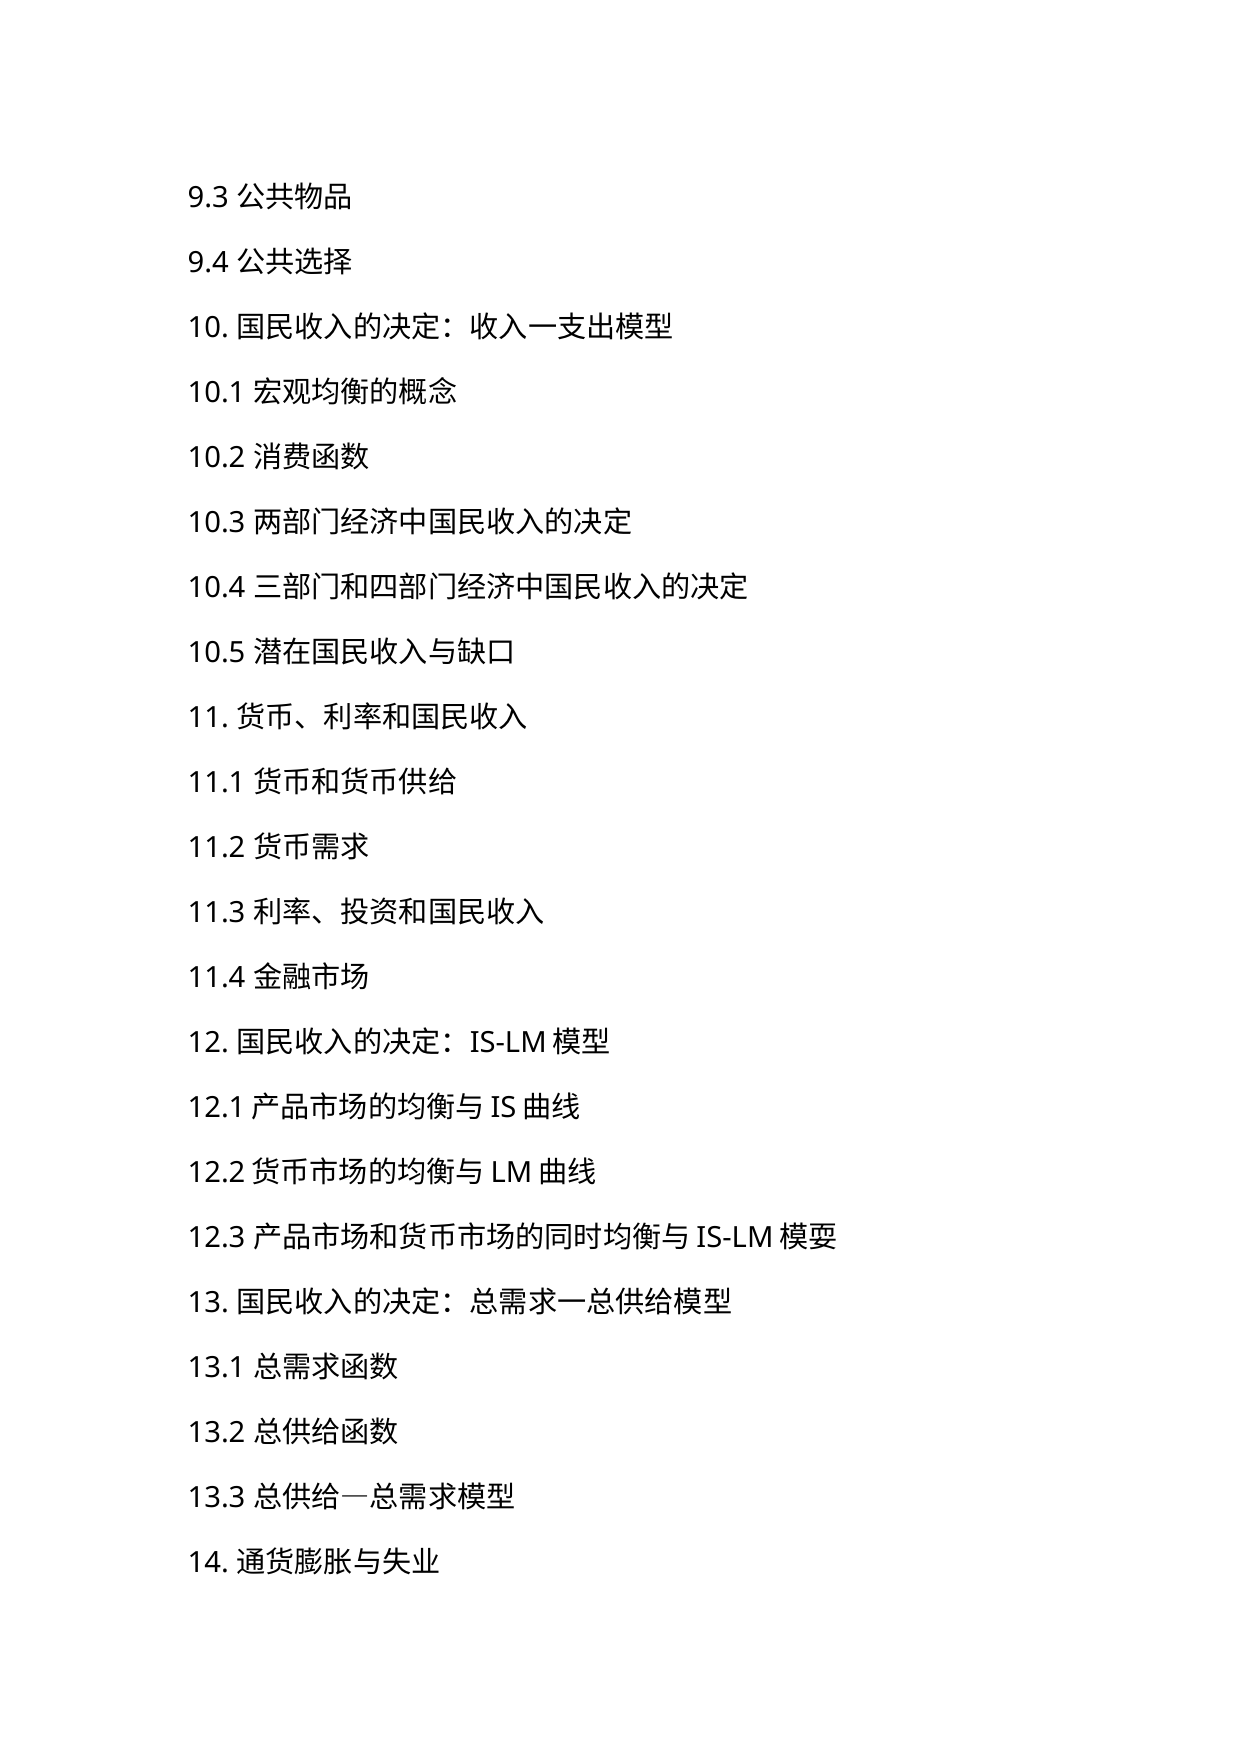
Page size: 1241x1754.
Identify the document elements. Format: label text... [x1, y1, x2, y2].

text 11. 货币、利率和国民收入 [187, 682, 1053, 747]
text 12.1产品市场的均衡与IS曲线 [187, 1072, 1053, 1137]
text 10.3 两部门经济中国民收入的决定 [187, 487, 1053, 552]
text 12. 国民收入的决定：IS-LM模型 [187, 1007, 1053, 1072]
text 10.5 潜在国民收入与缺口 [187, 617, 1053, 682]
text 9.3 公共物品 [187, 162, 1053, 227]
text 10.2 消费函数 [187, 422, 1053, 487]
text 11.2 货币需求 [187, 812, 1053, 877]
text 13. 国民收入的决定：总需求一总供给模型 [187, 1267, 1053, 1332]
text 13.3 总供给—总需求模型 [187, 1462, 1053, 1527]
text 13.1 总需求函数 [187, 1332, 1053, 1397]
text 9.4 公共选择 [187, 227, 1053, 292]
text 12.3 产品市场和货币市场的同时均衡与IS-LM模耍 [187, 1202, 1053, 1267]
text 10. 国民收入的决定：收入一支出模型 [187, 292, 1053, 357]
text 12.2货币市场的均衡与LM曲线 [187, 1137, 1053, 1202]
text 11.4 金融市场 [187, 942, 1053, 1007]
text 11.1 货币和货币供给 [187, 747, 1053, 812]
text 10.4 三部门和四部门经济中国民收入的决定 [187, 552, 1053, 617]
text 10.1 宏观均衡的概念 [187, 357, 1053, 422]
text 13.2 总供给函数 [187, 1397, 1053, 1462]
text 11.3 利率、投资和国民收入 [187, 877, 1053, 942]
text 14. 通货膨胀与失业 [187, 1527, 1053, 1592]
